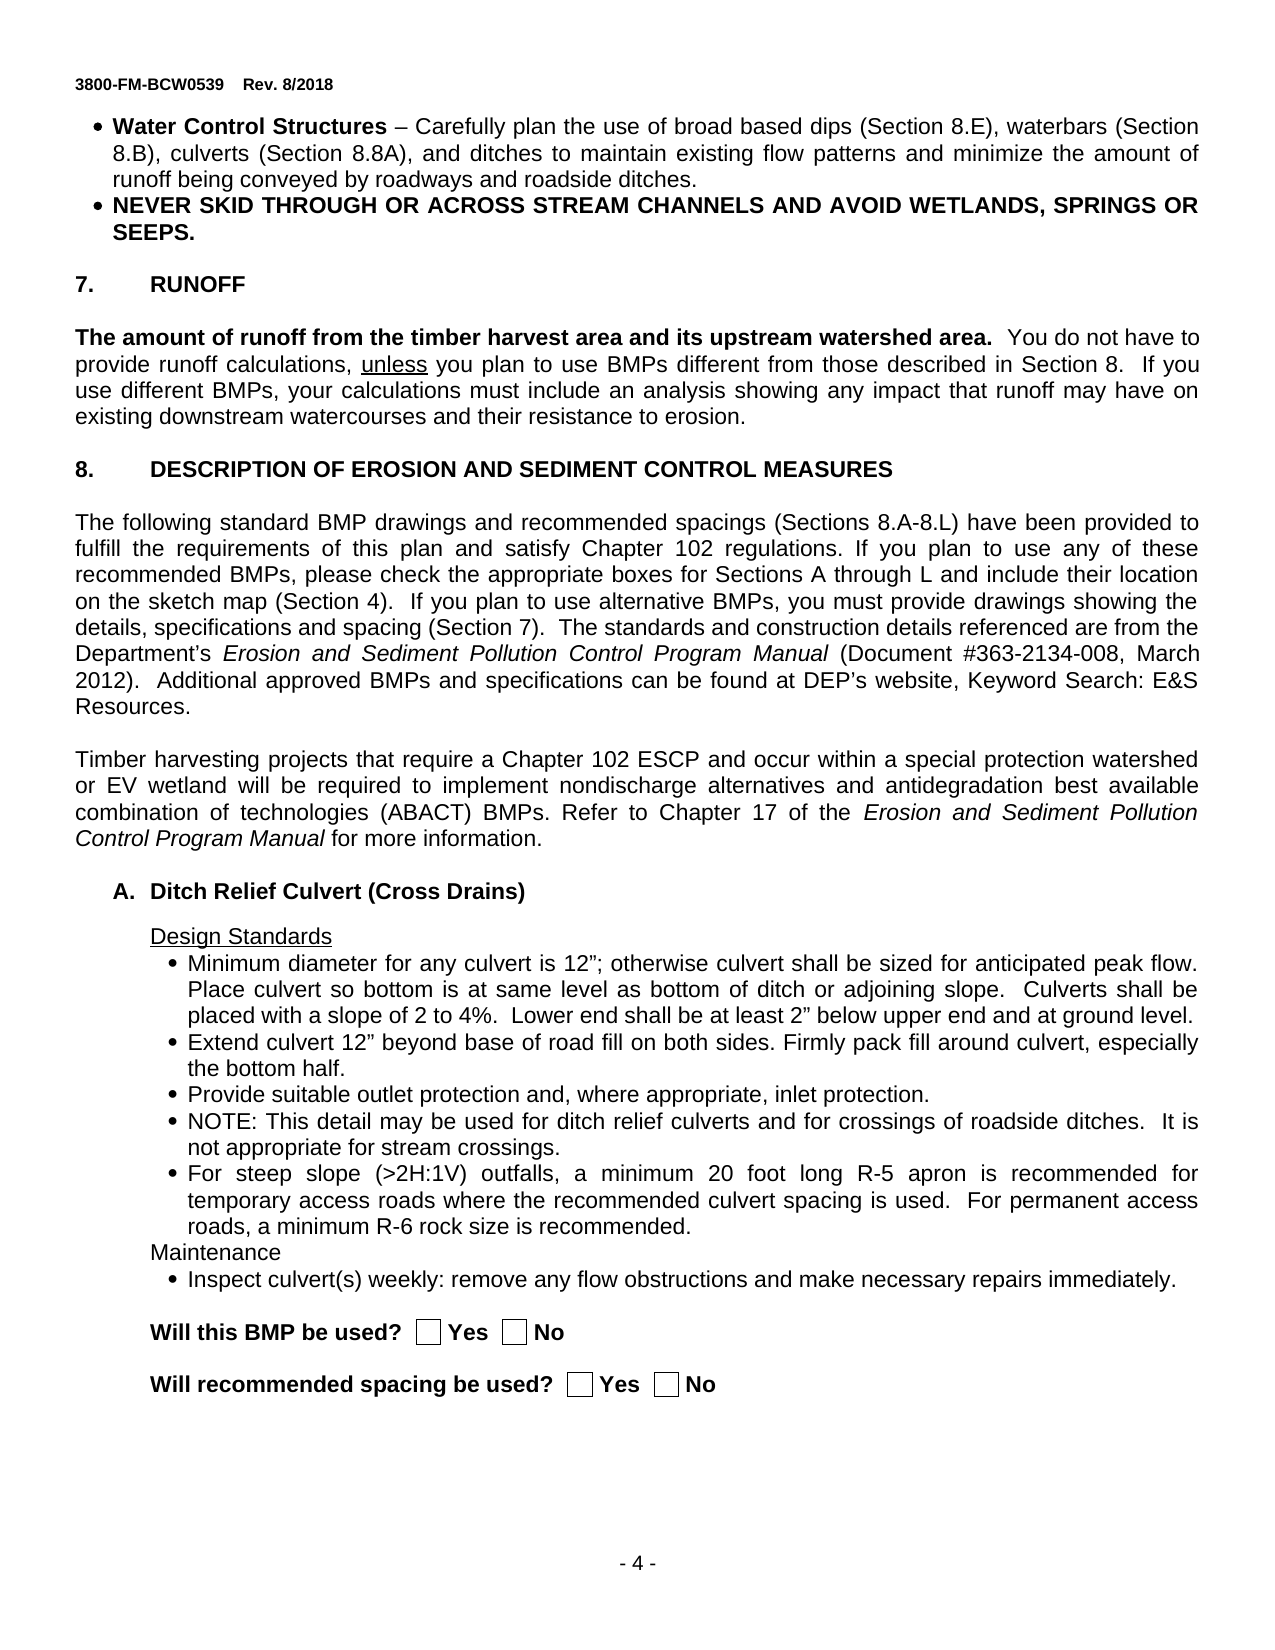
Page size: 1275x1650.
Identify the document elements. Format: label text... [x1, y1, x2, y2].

text Maintenance [150, 1239, 1200, 1266]
text Will this BMP be used? Yes No [150, 1318, 1200, 1345]
text The amount of runoff from the timber harvest area and its upstream watershed area. You do not have to provide runoff calculations, unless you plan to use BMPs different from those described in Section 8. If you use different BMPs, your calculations must include an analysis showing any impact that runoff may have on existing downstream watercourses and their resistance to erosion. [75, 324, 1200, 429]
text 7. RUNOFF [75, 271, 1200, 298]
list For steep slope (>2H:1V) outfalls, a minimum 20 foot long R-5 apron is recommended for temporary access roads where the recommended culvert spacing is used. For permanent access roads, a minimum R-6 rock size is recommended. [169, 1160, 1200, 1239]
list Provide suitable outlet protection and, where appropriate, inlet protection. [169, 1081, 1200, 1108]
text 8. DESCRIPTION OF EROSION AND SEDIMENT CONTROL MEASURES [75, 456, 1200, 482]
list NEVER SKID THROUGH OR ACROSS STREAM CHANNELS AND AVOID WETLANDS, SPRINGS OR SEEPS. [94, 192, 1200, 245]
list Minimum diameter for any culvert is 12”; otherwise culvert shall be sized for anticipated peak flow. Place culvert so bottom is at same level as bottom of ditch or adjoining slope. Culverts shall be placed with a slope of 2 to 4%. Lower end shall be at least 2” below upper end and at ground level. [169, 949, 1200, 1028]
list Inspect culvert(s) weekly: remove any flow obstructions and make necessary repairs immediately. [169, 1266, 1200, 1292]
list NOTE: This detail may be used for ditch relief culverts and for crossings of roadside ditches. It is not appropriate for stream crossings. [169, 1108, 1200, 1160]
text Will recommended spacing be used? Yes No [150, 1371, 1200, 1397]
list Extend culvert 12” beyond base of road fill on both sides. Firmly pack fill around culvert, especially the bottom half. [169, 1028, 1200, 1081]
text The following standard BMP drawings and recommended spacings (Sections 8.A-8.L) have been provided to fulfill the requirements of this plan and satisfy Chapter 102 regulations. If you plan to use any of these recommended BMPs, please check the appropriate boxes for Sections A through L and include their location on the sketch map (Section 4). If you plan to use alternative BMPs, you must provide drawings showing the details, specifications and spacing (Section 7). The standards and construction details referenced are from the Department’s Erosion and Sediment Pollution Control Program Manual (Document #363-2134-008, March 2012). Additional approved BMPs and specifications can be found at DEP’s website, Keyword Search: E&S Resources. [75, 509, 1200, 719]
list Water Control Structures – Carefully plan the use of broad based dips (Section 8.E), waterbars (Section 8.B), culverts (Section 8.8A), and ditches to maintain existing flow patterns and minimize the amount of runoff being conveyed by roadways and roadside ditches. [94, 113, 1200, 192]
subtitle A. Ditch Relief Culvert (Cross Drains) [112, 878, 1200, 904]
text Design Standards [75, 923, 1200, 949]
text Timber harvesting projects that require a Chapter 102 ESCP and occur within a special protection watershed or EV wetland will be required to implement nondischarge alternatives and antidegradation best available combination of technologies (ABACT) BMPs. Refer to Chapter 17 of the Erosion and Sediment Pollution Control Program Manual for more information. [75, 746, 1200, 851]
